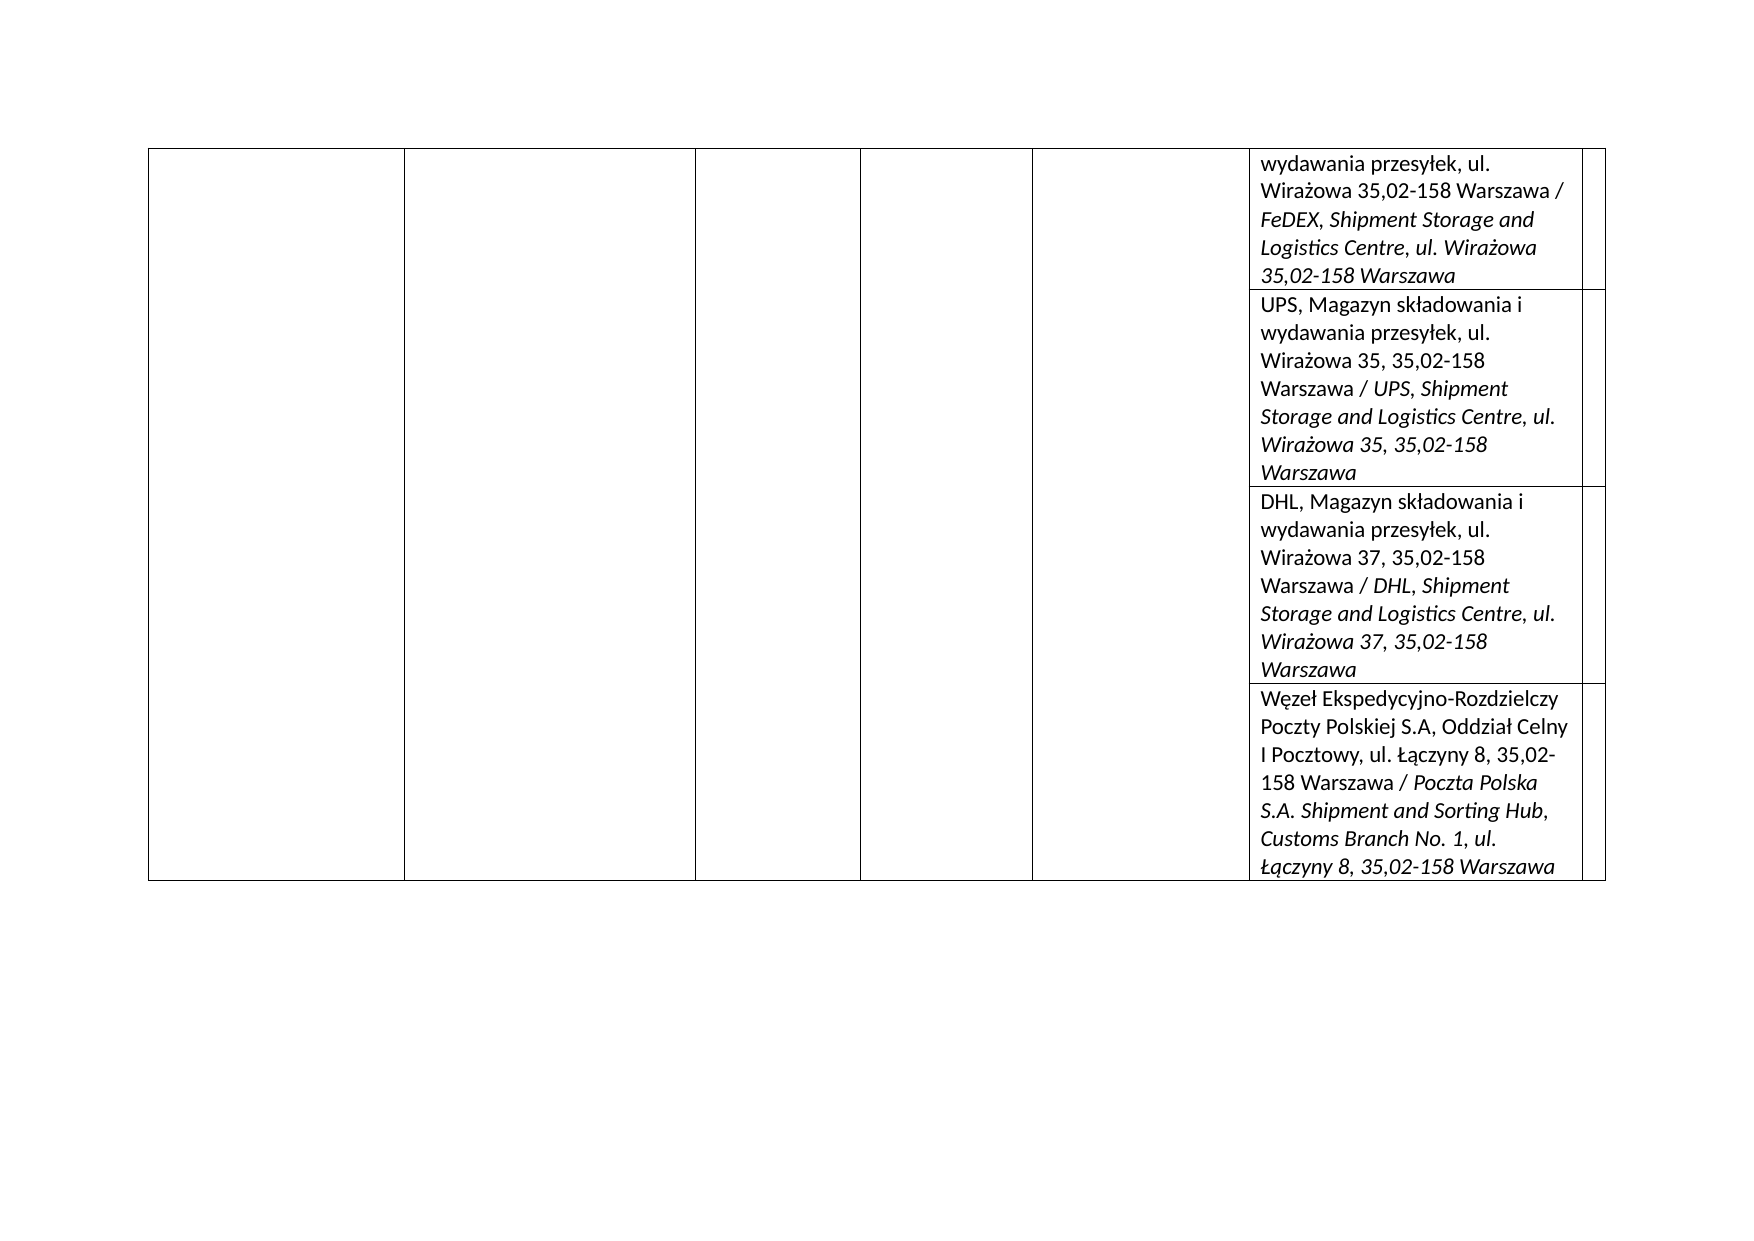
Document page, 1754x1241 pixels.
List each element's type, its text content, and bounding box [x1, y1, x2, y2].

table_cell Węzeł Ekspedycyjno-Rozdzielczy Poczty Polskiej S.A, Oddział Celny I Pocztowy, ul. Łączyny 8, 35,02-158 Warszawa / Poczta Polska S.A. Shipment and Sorting Hub, Customs Branch No. 1, ul. Łączyny 8, 35,02-158 Warszawa [1250, 684, 1582, 880]
table_cell [1583, 684, 1605, 880]
table_cell UPS, Magazyn składowania i wydawania przesyłek, ul. Wirażowa 35, 35,02-158 Warszawa / UPS, Shipment Storage and Logistics Centre, ul. Wirażowa 35, 35,02-158 Warszawa [1250, 290, 1582, 486]
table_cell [1250, 149, 1582, 289]
table_cell [1583, 290, 1605, 486]
table_cell [1583, 487, 1605, 683]
table_cell [1583, 149, 1605, 289]
table_cell DHL, Magazyn składowania i wydawania przesyłek, ul. Wirażowa 37, 35,02-158 Warszawa / DHL, Shipment Storage and Logistics Centre, ul. Wirażowa 37, 35,02-158 Warszawa [1250, 487, 1582, 683]
